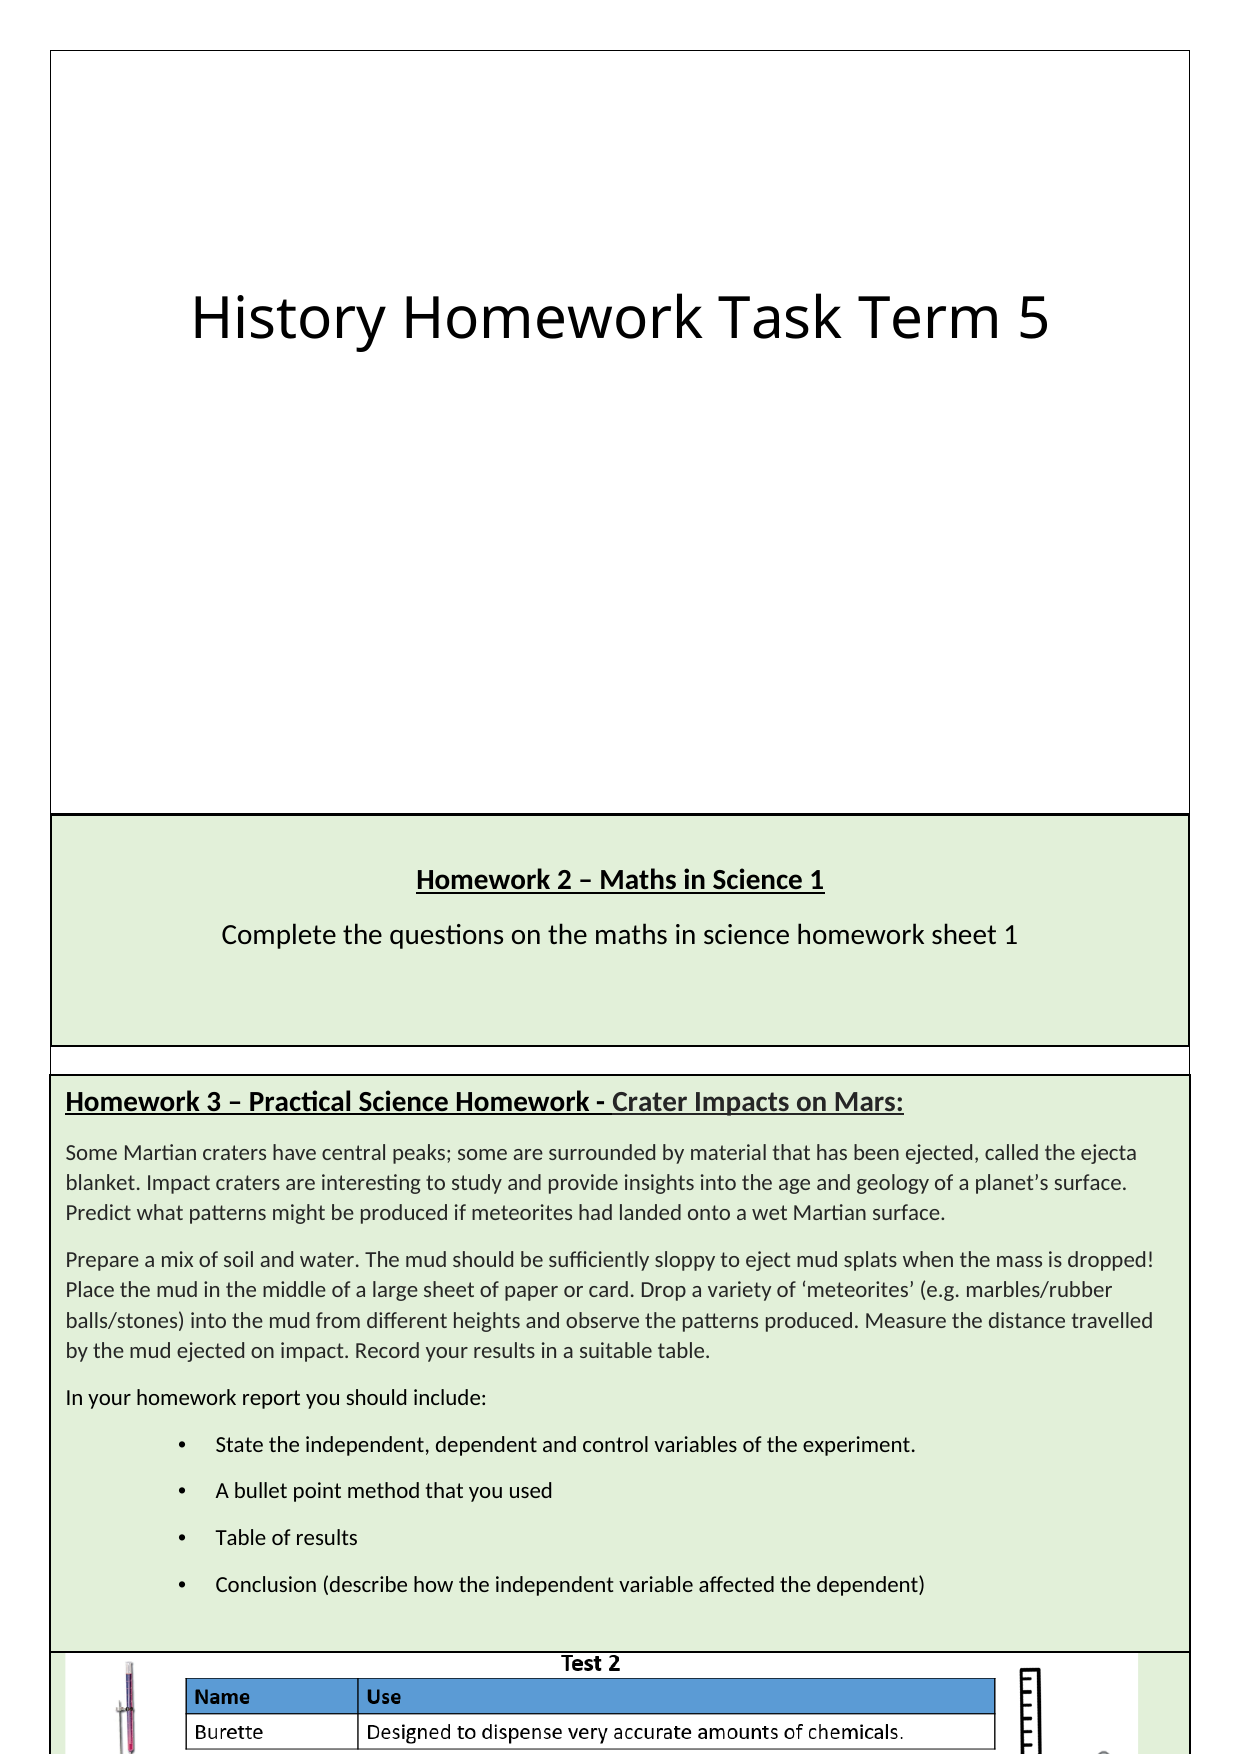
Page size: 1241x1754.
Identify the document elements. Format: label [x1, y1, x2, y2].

picture [65, 1653, 1139, 1754]
